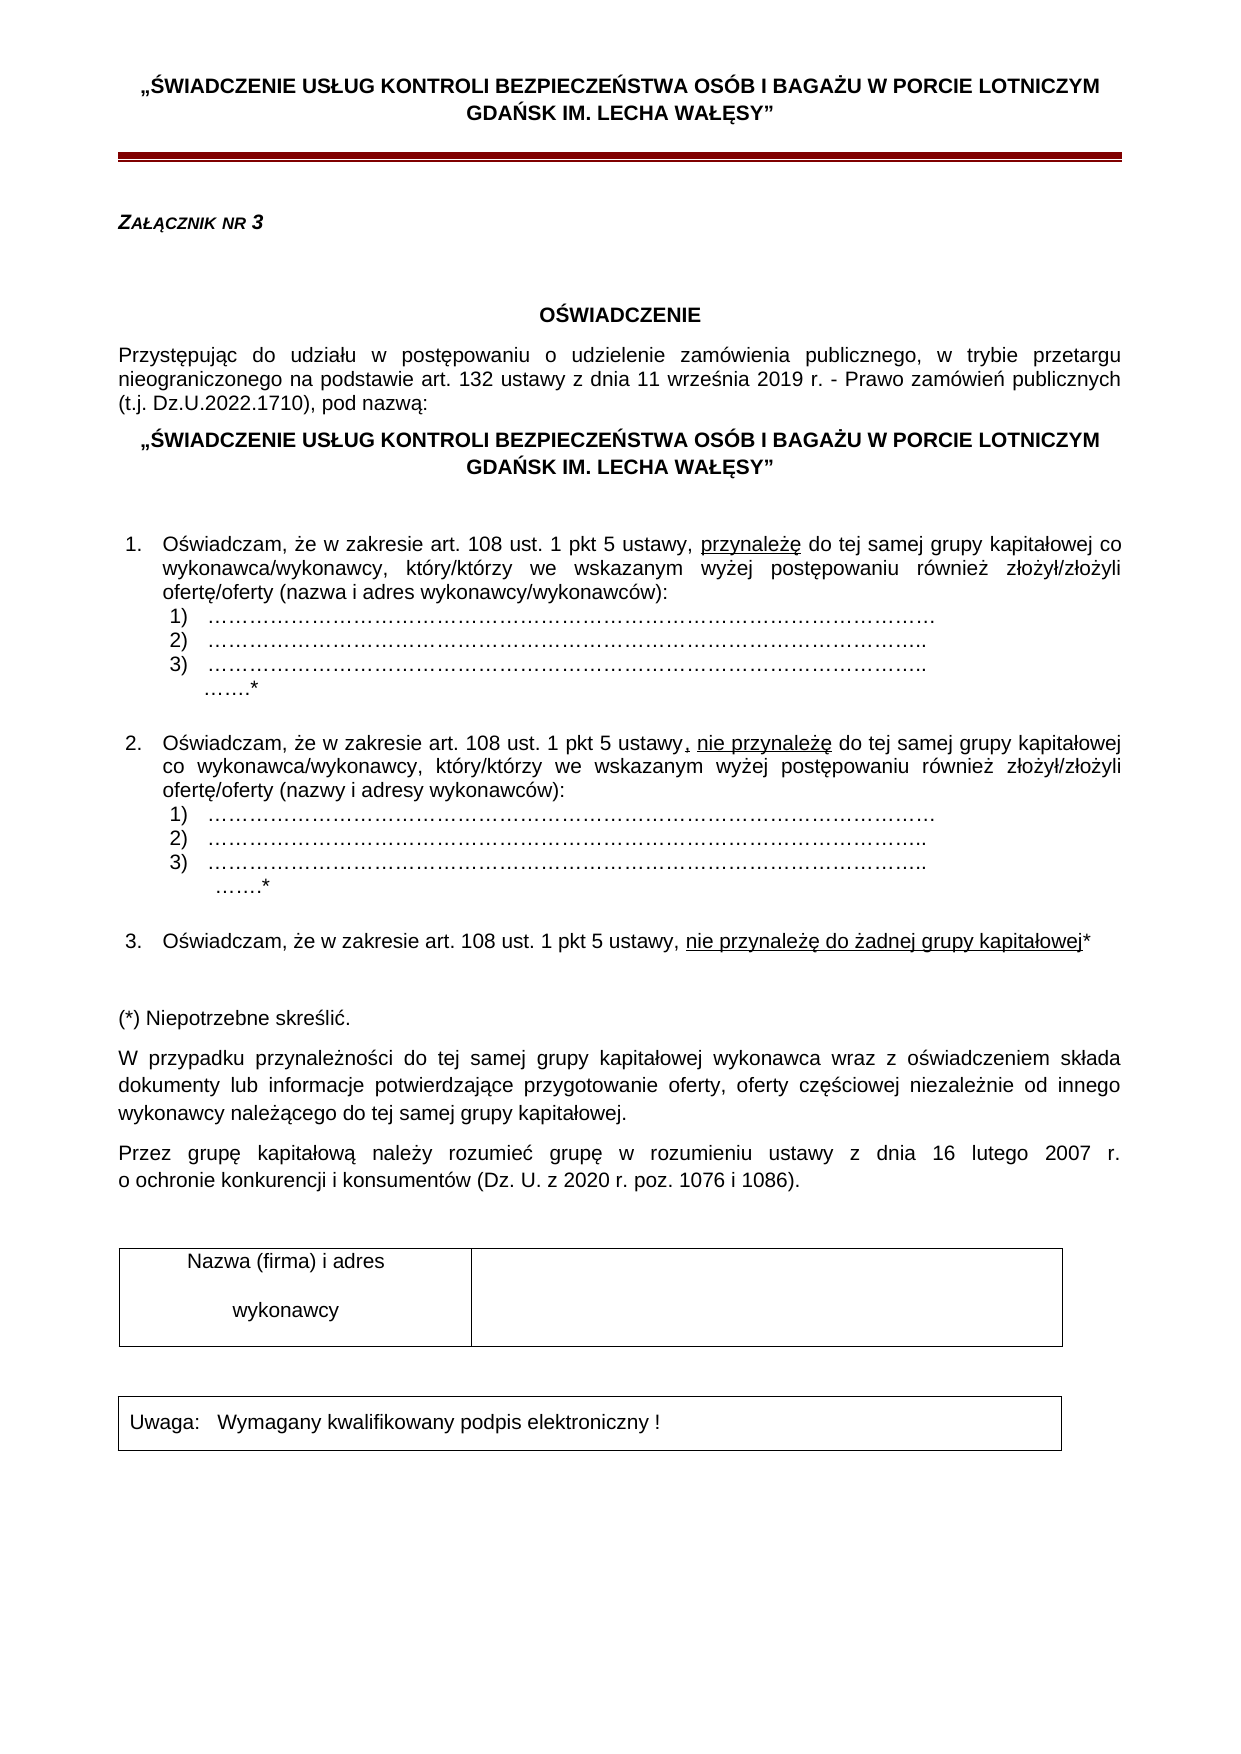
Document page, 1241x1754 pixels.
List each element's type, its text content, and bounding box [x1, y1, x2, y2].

list Oświadczam, że w zakresie art. 108 ust. 1 pkt 5 ustawy, przynależę do tej samej grupy kapitałowej co wykonawca/wykonawcy, który/którzy we wskazanym wyżej postępowaniu również złożył/złożyli ofertę/oferty (nazwa i adres wykonawcy/wykonawców): [125, 532, 1122, 603]
table_header Nazwa (firma) i adres wykonawcy [120, 1249, 471, 1346]
text Przez grupę kapitałową należy rozumieć grupę w rozumieniu ustawy z dnia 16 lutego 2007 r. o ochronie konkurencji i konsumentów (Dz. U. z 2020 r. poz. 1076 i 1086). [118, 1141, 1122, 1192]
text (*) Niepotrzebne skreślić. [118, 1006, 1122, 1029]
table_header [472, 1249, 1062, 1346]
text …….* [162, 675, 1122, 699]
text W przypadku przynależności do tej samej grupy kapitałowej wykonawca wraz z oświadczeniem składa dokumenty lub informacje potwierdzające przygotowanie oferty, oferty częściowej niezależnie od innego wykonawcy należącego do tej samej grupy kapitałowej. [118, 1046, 1122, 1124]
list Oświadczam, że w zakresie art. 108 ust. 1 pkt 5 ustawy, nie przynależę do żadnej grupy kapitałowej* [125, 929, 1122, 953]
text Załącznik nr 3 [118, 210, 1122, 234]
list ………………………………………………………………………………………….. [169, 627, 1122, 651]
list Oświadczam, że w zakresie art. 108 ust. 1 pkt 5 ustawy, nie przynależę do tej samej grupy kapitałowej co wykonawca/wykonawcy, który/którzy we wskazanym wyżej postępowaniu również złożył/złożyli ofertę/oferty (nazwy i adresy wykonawców): [125, 730, 1122, 802]
table_header Uwaga: Wymagany kwalifikowany podpis elektroniczny ! [119, 1397, 1061, 1450]
list …………………………………………………………………………………………… [169, 603, 1122, 627]
text OŚWIADCZENIE [118, 303, 1122, 327]
list ………………………………………………………………………………………….. [169, 651, 1122, 675]
list ………………………………………………………………………………………….. [169, 826, 1122, 850]
list …………………………………………………………………………………………… [169, 802, 1122, 826]
list ………………………………………………………………………………………….. [169, 850, 1122, 874]
text Przystępując do udziału w postępowaniu o udzielenie zamówienia publicznego, w trybie przetargu nieograniczonego na podstawie art. 132 ustawy z dnia 11 września 2019 r. - Prawo zamówień publicznych (t.j. Dz.U.2022.1710), pod nazwą: [118, 343, 1122, 415]
text …….* [162, 874, 1122, 898]
text „ŚWIADCZENIE USŁUG KONTROLI BEZPIECZEŃSTWA OSÓB I BAGAŻU W PORCIE LOTNICZYM GDAŃSK IM. LECHA WAŁĘSY” [118, 428, 1122, 479]
